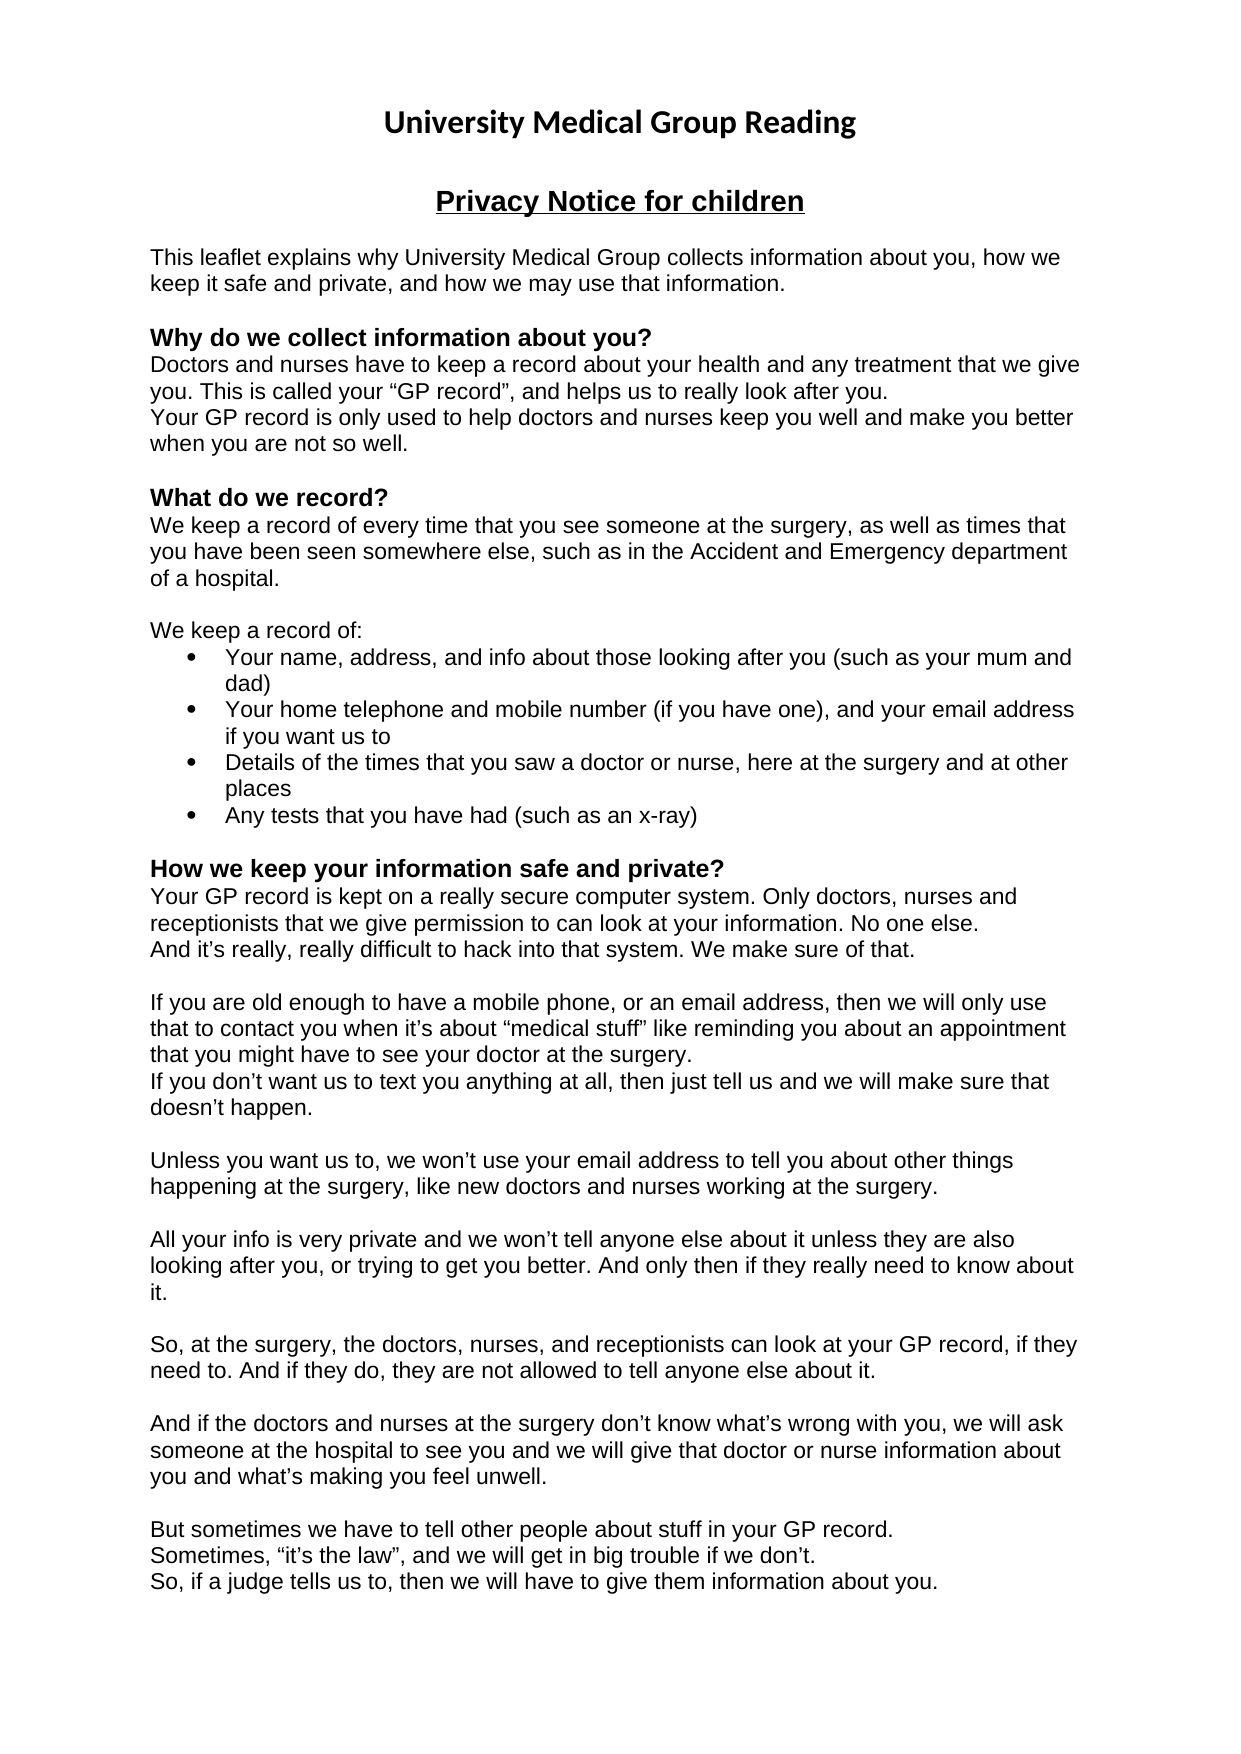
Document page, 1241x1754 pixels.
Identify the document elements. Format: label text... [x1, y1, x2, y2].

text If you are old enough to have a mobile phone, or an email address, then we will only use that to contact you when it’s about “medical stuff” like reminding you about an appointment that you might have to see your doctor at the surgery. [150, 988, 1090, 1068]
text Privacy Notice for children [150, 183, 1090, 217]
text Sometimes, “it’s the law”, and we will get in big trouble if we don’t. [150, 1542, 1090, 1568]
text So, at the surgery, the doctors, nurses, and receptionists can look at your GP record, if they need to. And if they do, they are not allowed to tell anyone else about it. [150, 1331, 1090, 1384]
text Doctors and nurses have to keep a record about your health and any treatment that we give you. This is called your “GP record”, and helps us to really look after you. [150, 351, 1090, 404]
text Why do we collect information about you? [150, 322, 1090, 351]
text Unless you want us to, we won’t use your email address to tell you about other things happening at the surgery, like new doctors and nurses working at the surgery. [150, 1147, 1090, 1199]
list Details of the times that you saw a doctor or nurse, here at the surgery and at other places [187, 749, 1090, 802]
text Your GP record is kept on a really secure computer system. Only doctors, nurses and receptionists that we give permission to can look at your information. No one else. [150, 883, 1090, 936]
text How we keep your information safe and private? [150, 854, 1090, 883]
text What do we record? [150, 483, 1090, 512]
list Your home telephone and mobile number (if you have one), and your email address if you want us to [187, 696, 1090, 749]
text Your GP record is only used to help doctors and nurses keep you well and make you better when you are not so well. [150, 404, 1090, 457]
list Your name, address, and info about those looking after you (such as your mum and dad) [187, 643, 1090, 696]
list Any tests that you have had (such as an x-ray) [187, 802, 1090, 828]
text And it’s really, really difficult to hack into that system. We make sure of that. [150, 936, 1090, 962]
text All your info is very private and we won’t tell anyone else about it unless they are also looking after you, or trying to get you better. And only then if they really need to know about it. [150, 1226, 1090, 1305]
text If you don’t want us to text you anything at all, then just tell us and we will make sure that doesn’t happen. [150, 1068, 1090, 1120]
text And if the doctors and nurses at the surgery don’t know what’s wrong with you, we will ask someone at the hospital to see you and we will give that doctor or nurse information about you and what’s making you feel unwell. [150, 1410, 1090, 1489]
text We keep a record of: [150, 617, 1090, 643]
text This leaflet explains why University Medical Group collects information about you, how we keep it safe and private, and how we may use that information. [150, 243, 1090, 296]
text So, if a judge tells us to, then we will have to give them information about you. [150, 1568, 1090, 1595]
text But sometimes we have to tell other people about stuff in your GP record. [150, 1516, 1090, 1542]
text We keep a record of every time that you see someone at the surgery, as well as times that you have been seen somewhere else, such as in the Accident and Emergency department of a hospital. [150, 512, 1090, 591]
